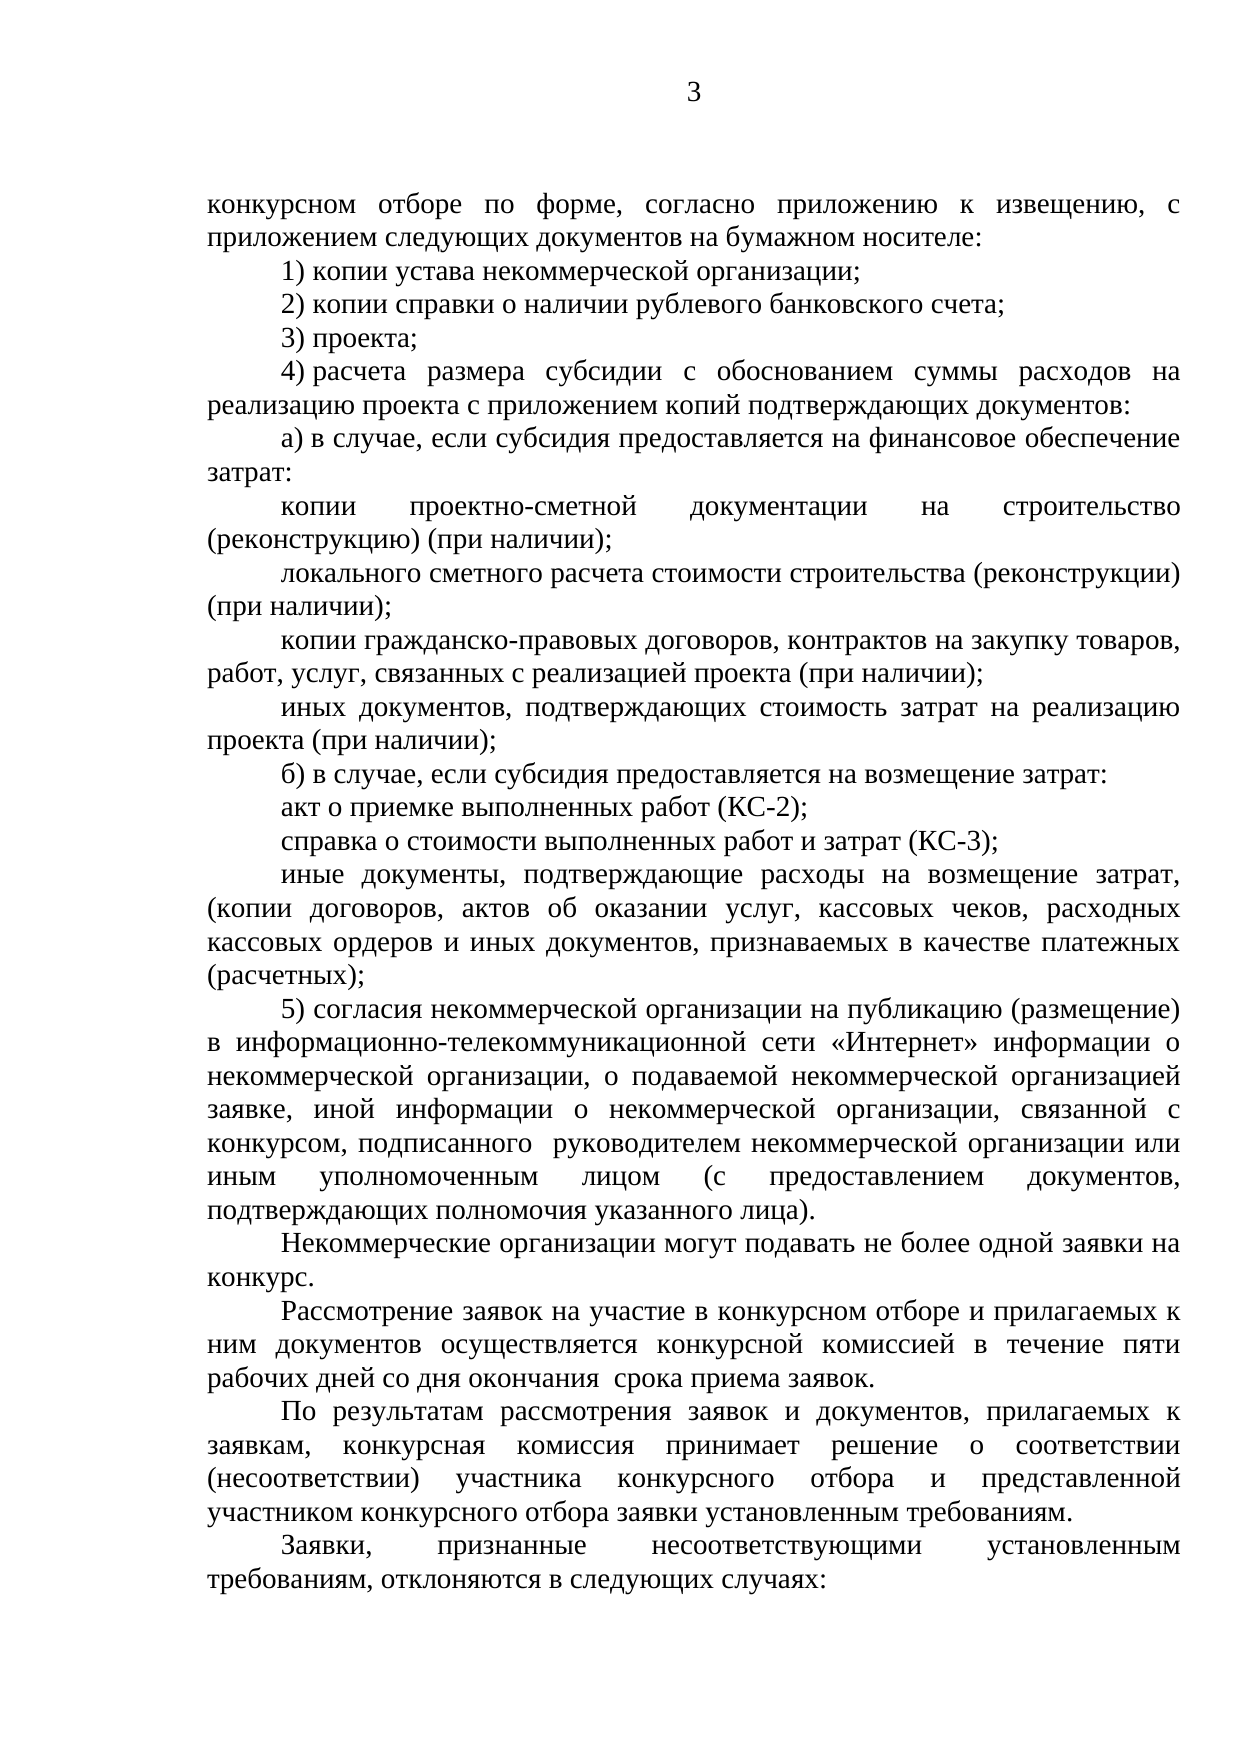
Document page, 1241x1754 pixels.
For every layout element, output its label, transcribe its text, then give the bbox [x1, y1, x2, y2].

text а) в случае, если субсидия предоставляется на финансовое обеспечение затрат: [207, 421, 1181, 488]
text 1) копии устава некоммерческой организации; [207, 253, 1181, 286]
text Некоммерческие организации могут подавать не более одной заявки на конкурс. [207, 1226, 1181, 1293]
text Заявки, признанные несоответствующими установленным требованиям, отклоняются в следующих случаях: [207, 1527, 1181, 1594]
text иные документы, подтверждающие расходы на возмещение затрат, (копии договоров, актов об оказании услуг, кассовых чеков, расходных кассовых ордеров и иных документов, признаваемых в качестве платежных (расчетных); [207, 857, 1181, 991]
text 5) согласия некоммерческой организации на публикацию (размещение) в информационно-телекоммуникационной сети «Интернет» информации о некоммерческой организации, о подаваемой некоммерческой организацией заявке, иной информации о некоммерческой организации, связанной с конкурсом, подписанного руководителем некоммерческой организации или иным уполномоченным лицом (с предоставлением документов, подтверждающих полномочия указанного лица). [207, 991, 1181, 1226]
text локального сметного расчета стоимости строительства (реконструкции) (при наличии); [207, 555, 1181, 622]
text Рассмотрение заявок на участие в конкурсном отборе и прилагаемых к ним документов осуществляется конкурсной комиссией в течение пяти рабочих дней со дня окончания срока приема заявок. [207, 1293, 1181, 1393]
text копии проектно-сметной документации на строительство (реконструкцию) (при наличии); [207, 488, 1181, 555]
text иных документов, подтверждающих стоимость затрат на реализацию проекта (при наличии); [207, 689, 1181, 756]
text По результатам рассмотрения заявок и документов, прилагаемых к заявкам, конкурсная комиссия принимает решение о соответствии (несоответствии) участника конкурсного отбора и представленной участником конкурсного отбора заявки установленным требованиям. [207, 1393, 1181, 1527]
text 3) проекта; [207, 320, 1181, 353]
text 2) копии справки о наличии рублевого банковского счета; [207, 286, 1181, 320]
text акт о приемке выполненных работ (КС-2); [207, 789, 1181, 823]
text копии гражданско-правовых договоров, контрактов на закупку товаров, работ, услуг, связанных с реализацией проекта (при наличии); [207, 622, 1181, 689]
text справка о стоимости выполненных работ и затрат (КС-3); [207, 823, 1181, 857]
text 4) расчета размера субсидии с обоснованием суммы расходов на реализацию проекта с приложением копий подтверждающих документов: [207, 353, 1181, 421]
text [207, 186, 1181, 253]
text б) в случае, если субсидия предоставляется на возмещение затрат: [207, 756, 1181, 789]
